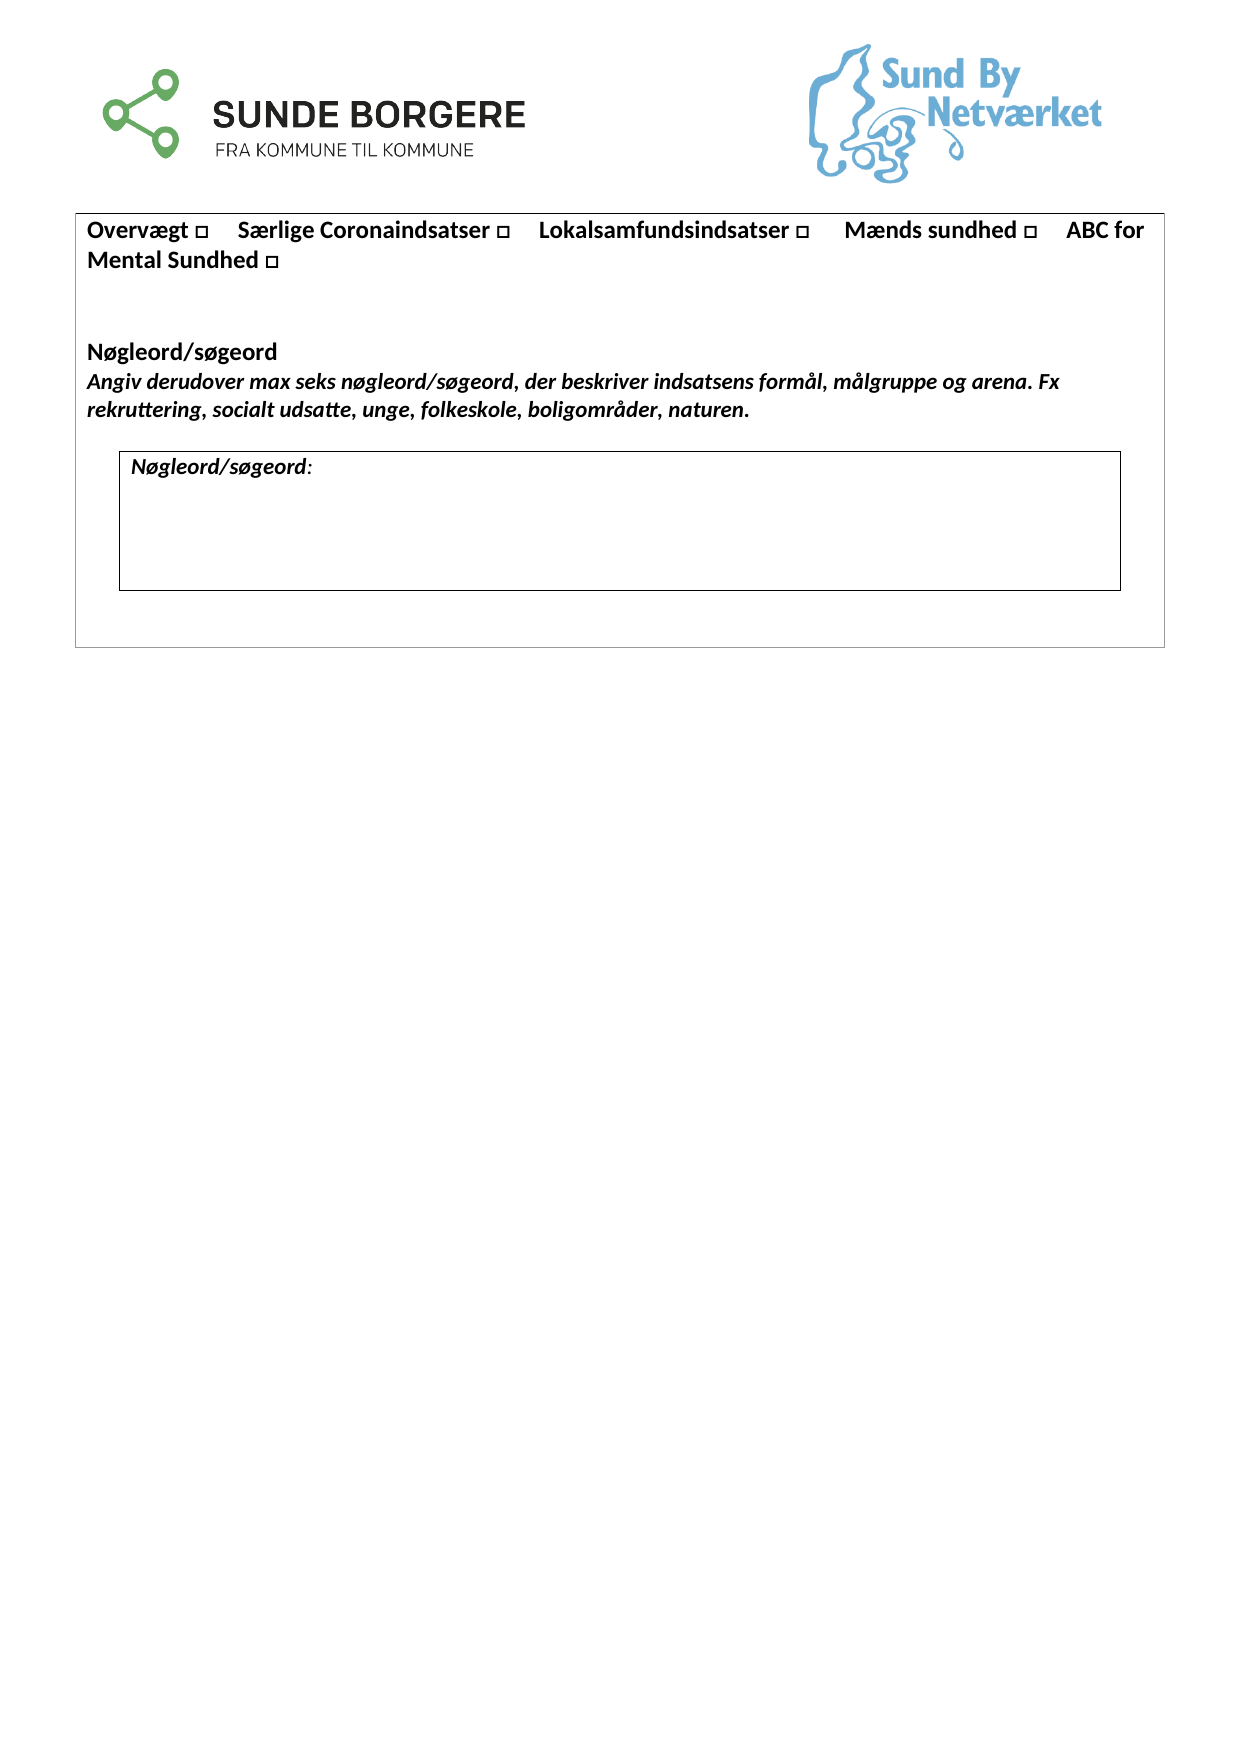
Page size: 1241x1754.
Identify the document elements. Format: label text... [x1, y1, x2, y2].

picture [75, 41, 552, 186]
picture [807, 42, 1102, 199]
